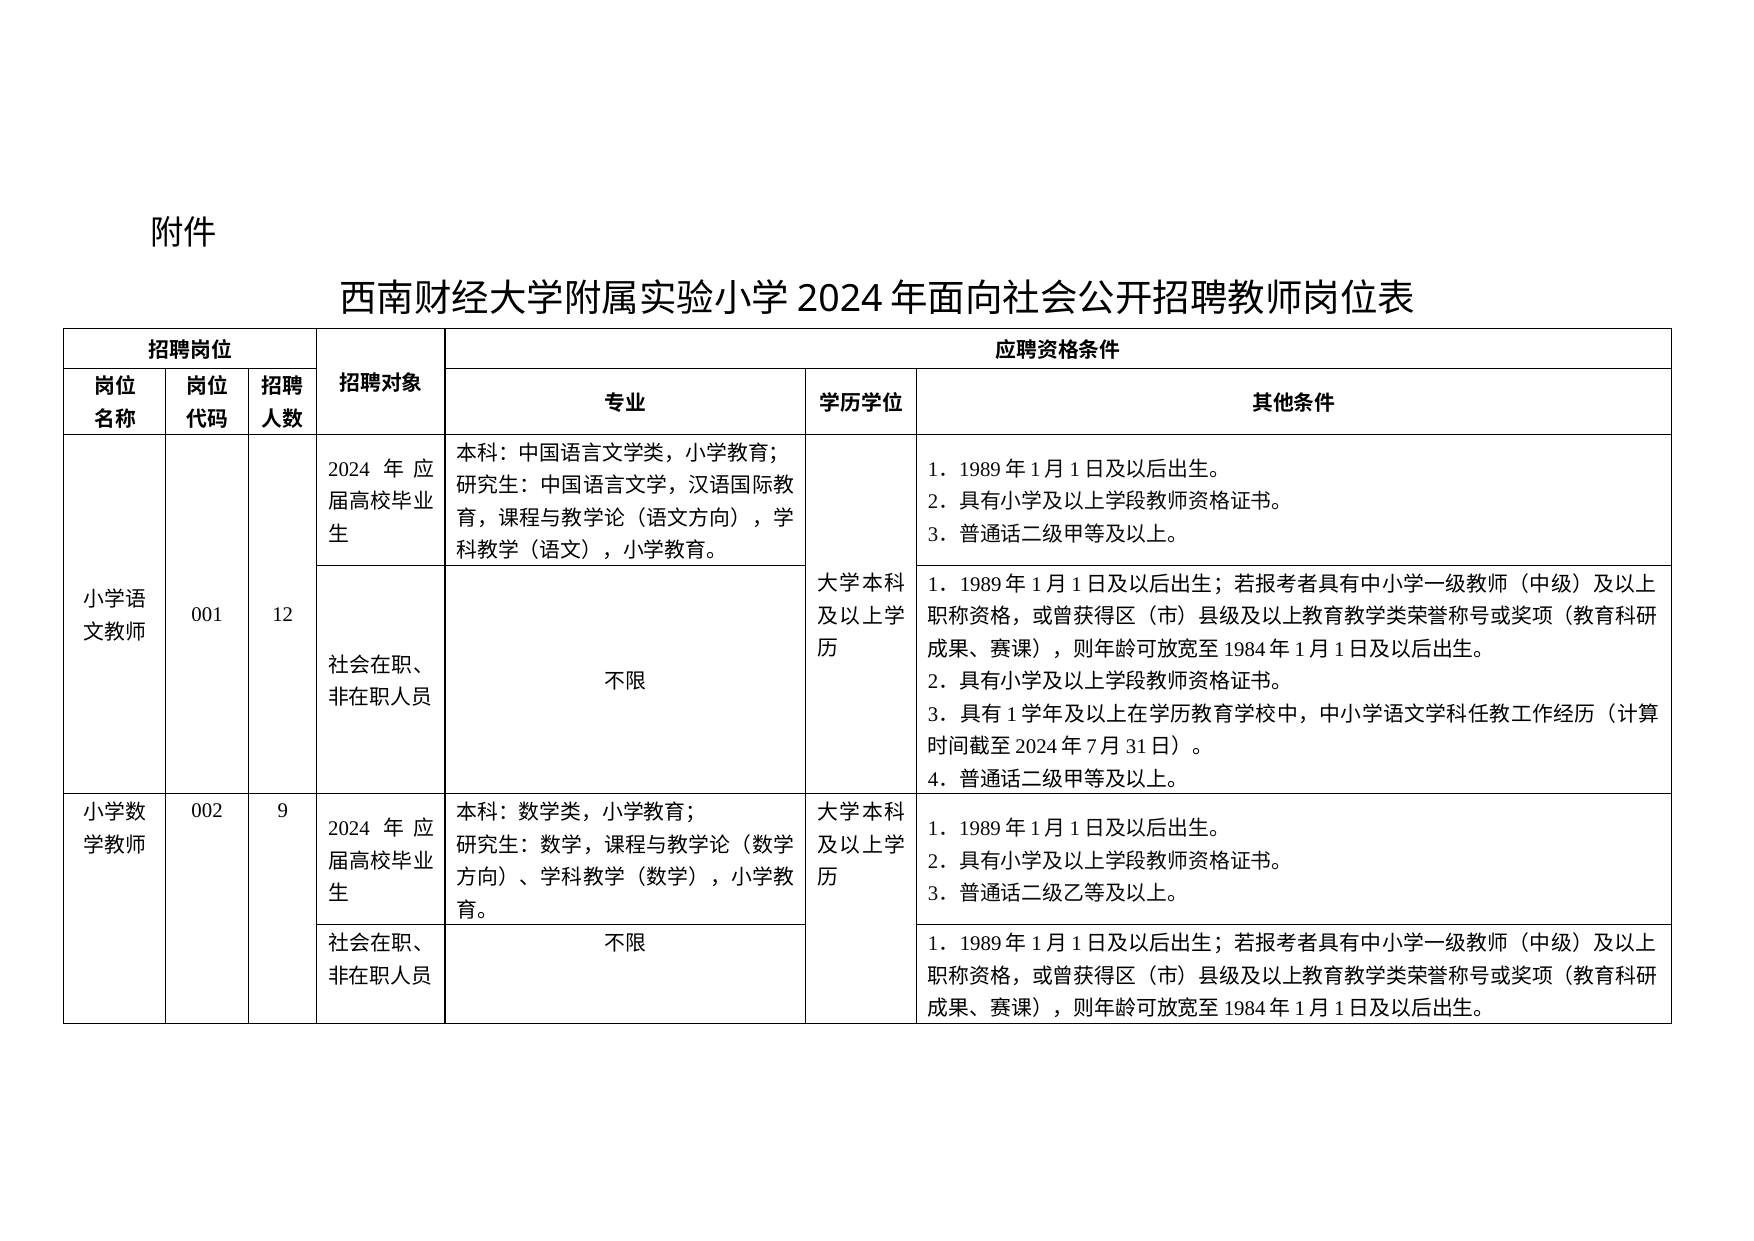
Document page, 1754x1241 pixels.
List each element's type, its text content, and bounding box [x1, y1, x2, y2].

table_cell 岗位 名称 [64, 369, 165, 434]
table_header 应聘资格条件 [446, 329, 1671, 368]
text 附件 [150, 198, 1604, 263]
table_cell 社会在职、非在职人员 [317, 566, 444, 793]
table_cell 2024年应届高校毕业生 [317, 435, 444, 565]
table_header 招聘岗位 [64, 329, 316, 368]
table_cell 岗位 代码 [166, 369, 248, 434]
table_cell 本科：数学类，小学教育； 研究生：数学，课程与教学论（数学方向）、学科教学（数学），小学教育。 [446, 794, 805, 924]
table_cell 002 [166, 794, 248, 1023]
table_cell 社会在职、非在职人员 [317, 925, 444, 1023]
table_cell 学历学位 [806, 369, 916, 434]
table_cell 不限 [446, 925, 805, 1023]
table_header 招聘对象 [317, 329, 444, 434]
table_cell 大学本科及以上学历 [806, 435, 916, 793]
table_cell 专业 [446, 369, 805, 434]
table_cell 001 [166, 435, 248, 793]
table_cell 不限 [446, 566, 805, 793]
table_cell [917, 925, 1671, 1023]
table_cell 1．1989年1月1日及以后出生；若报考者具有中小学一级教师（中级）及以上职称资格，或曾获得区（市）县级及以上教育教学类荣誉称号或奖项（教育科研成果、赛课），则年龄可放宽至1984年1月1日及以后出生。 2．具有小学及以上学段教师资格证书。 3．具有1学年及以上在学历教育学校中，中小学语文学科任教工作经历（计算时间截至2024年7月31日）。 4．普通话二级甲等及以上。 [917, 566, 1671, 793]
table_cell 大学本科及以上学历 [806, 794, 916, 1023]
text 西南财经大学附属实验小学2024年面向社会公开招聘教师岗位表 [150, 263, 1604, 328]
table_cell 1．1989年1月1日及以后出生。 2．具有小学及以上学段教师资格证书。 3．普通话二级乙等及以上。 [917, 794, 1671, 924]
table_cell 本科：中国语言文学类，小学教育； 研究生：中国语言文学，汉语国际教育，课程与教学论（语文方向），学科教学（语文），小学教育。 [446, 435, 805, 565]
table_cell 小学语文教师 [64, 435, 165, 793]
table_cell 1．1989年1月1日及以后出生。 2．具有小学及以上学段教师资格证书。 3．普通话二级甲等及以上。 [917, 435, 1671, 565]
table_cell 招聘人数 [249, 369, 316, 434]
table_cell 小学数学教师 [64, 794, 165, 1023]
table_cell 9 [249, 794, 316, 1023]
table_cell 2024年应届高校毕业生 [317, 794, 444, 924]
table_cell 其他条件 [917, 369, 1671, 434]
table_cell 12 [249, 435, 316, 793]
